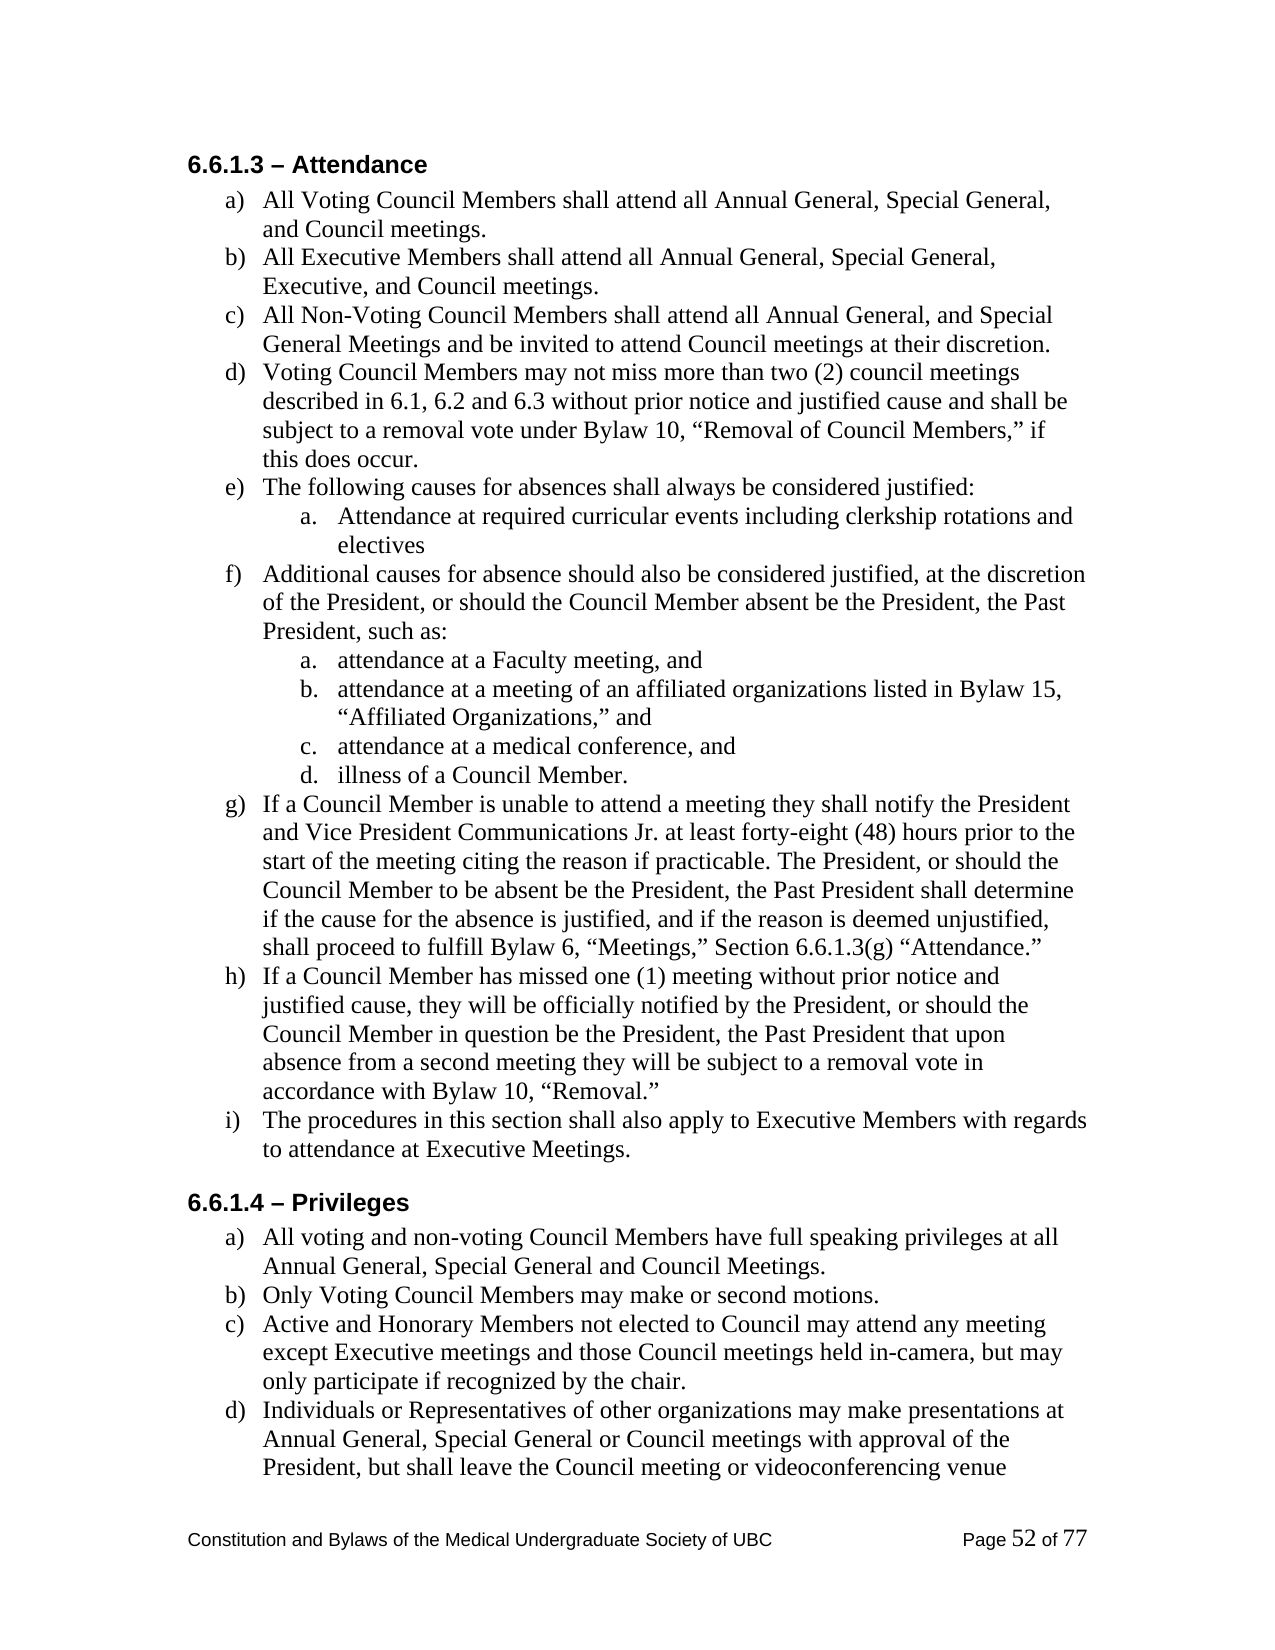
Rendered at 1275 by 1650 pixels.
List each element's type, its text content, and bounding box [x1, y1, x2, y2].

list Active and Honorary Members not elected to Council may attend any meeting except Executive meetings and those Council meetings held in-camera, but may only participate if recognized by the chair. [225, 1309, 1087, 1395]
list The procedures in this section shall also apply to Executive Members with regards to attendance at Executive Meetings. [225, 1105, 1087, 1162]
list All Non-Voting Council Members shall attend all Annual General, and Special General Meetings and be invited to attend Council meetings at their discretion. [225, 300, 1087, 357]
list If a Council Member is unable to attend a meeting they shall notify the President and Vice President Communications Jr. at least forty-eight (48) hours prior to the start of the meeting citing the reason if practicable. The President, or should the Council Member to be absent be the President, the Past President shall determine if the cause for the absence is justified, and if the reason is deemed unjustified, shall proceed to fulfill Bylaw 6, “Meetings,” Section 6.6.1.3(g) “Attendance.” [225, 789, 1087, 961]
list All voting and non-voting Council Members have full speaking privileges at all Annual General, Special General and Council Meetings. [225, 1222, 1087, 1280]
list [225, 1395, 1087, 1481]
list attendance at a medical conference, and [300, 731, 1087, 760]
list If a Council Member has missed one (1) meeting without prior notice and justified cause, they will be officially notified by the President, or should the Council Member in question be the President, the Past President that upon absence from a second meeting they will be subject to a removal vote in accordance with Bylaw 10, “Removal.” [225, 961, 1087, 1105]
list Additional causes for absence should also be considered justified, at the discretion of the President, or should the Council Member absent be the President, the Past President, such as: [225, 559, 1087, 645]
text 6.6.1.4 – Privileges [187, 1187, 1087, 1216]
list attendance at a meeting of an affiliated organizations listed in Bylaw 15, “Affiliated Organizations,” and [300, 674, 1087, 731]
list All Voting Council Members shall attend all Annual General, Special General, and Council meetings. [225, 185, 1087, 242]
list illness of a Council Member. [300, 760, 1087, 789]
list Voting Council Members may not miss more than two (2) council meetings described in 6.1, 6.2 and 6.3 without prior notice and justified cause and shall be subject to a removal vote under Bylaw 10, “Removal of Council Members,” if this does occur. [225, 357, 1087, 472]
list attendance at a Faculty meeting, and [300, 645, 1087, 674]
list Only Voting Council Members may make or second motions. [225, 1280, 1087, 1309]
list All Executive Members shall attend all Annual General, Special General, Executive, and Council meetings. [225, 242, 1087, 300]
list The following causes for absences shall always be considered justified: [225, 472, 1087, 501]
list Attendance at required curricular events including clerkship rotations and electives [300, 501, 1087, 559]
text 6.6.1.3 – Attendance [187, 150, 1087, 179]
